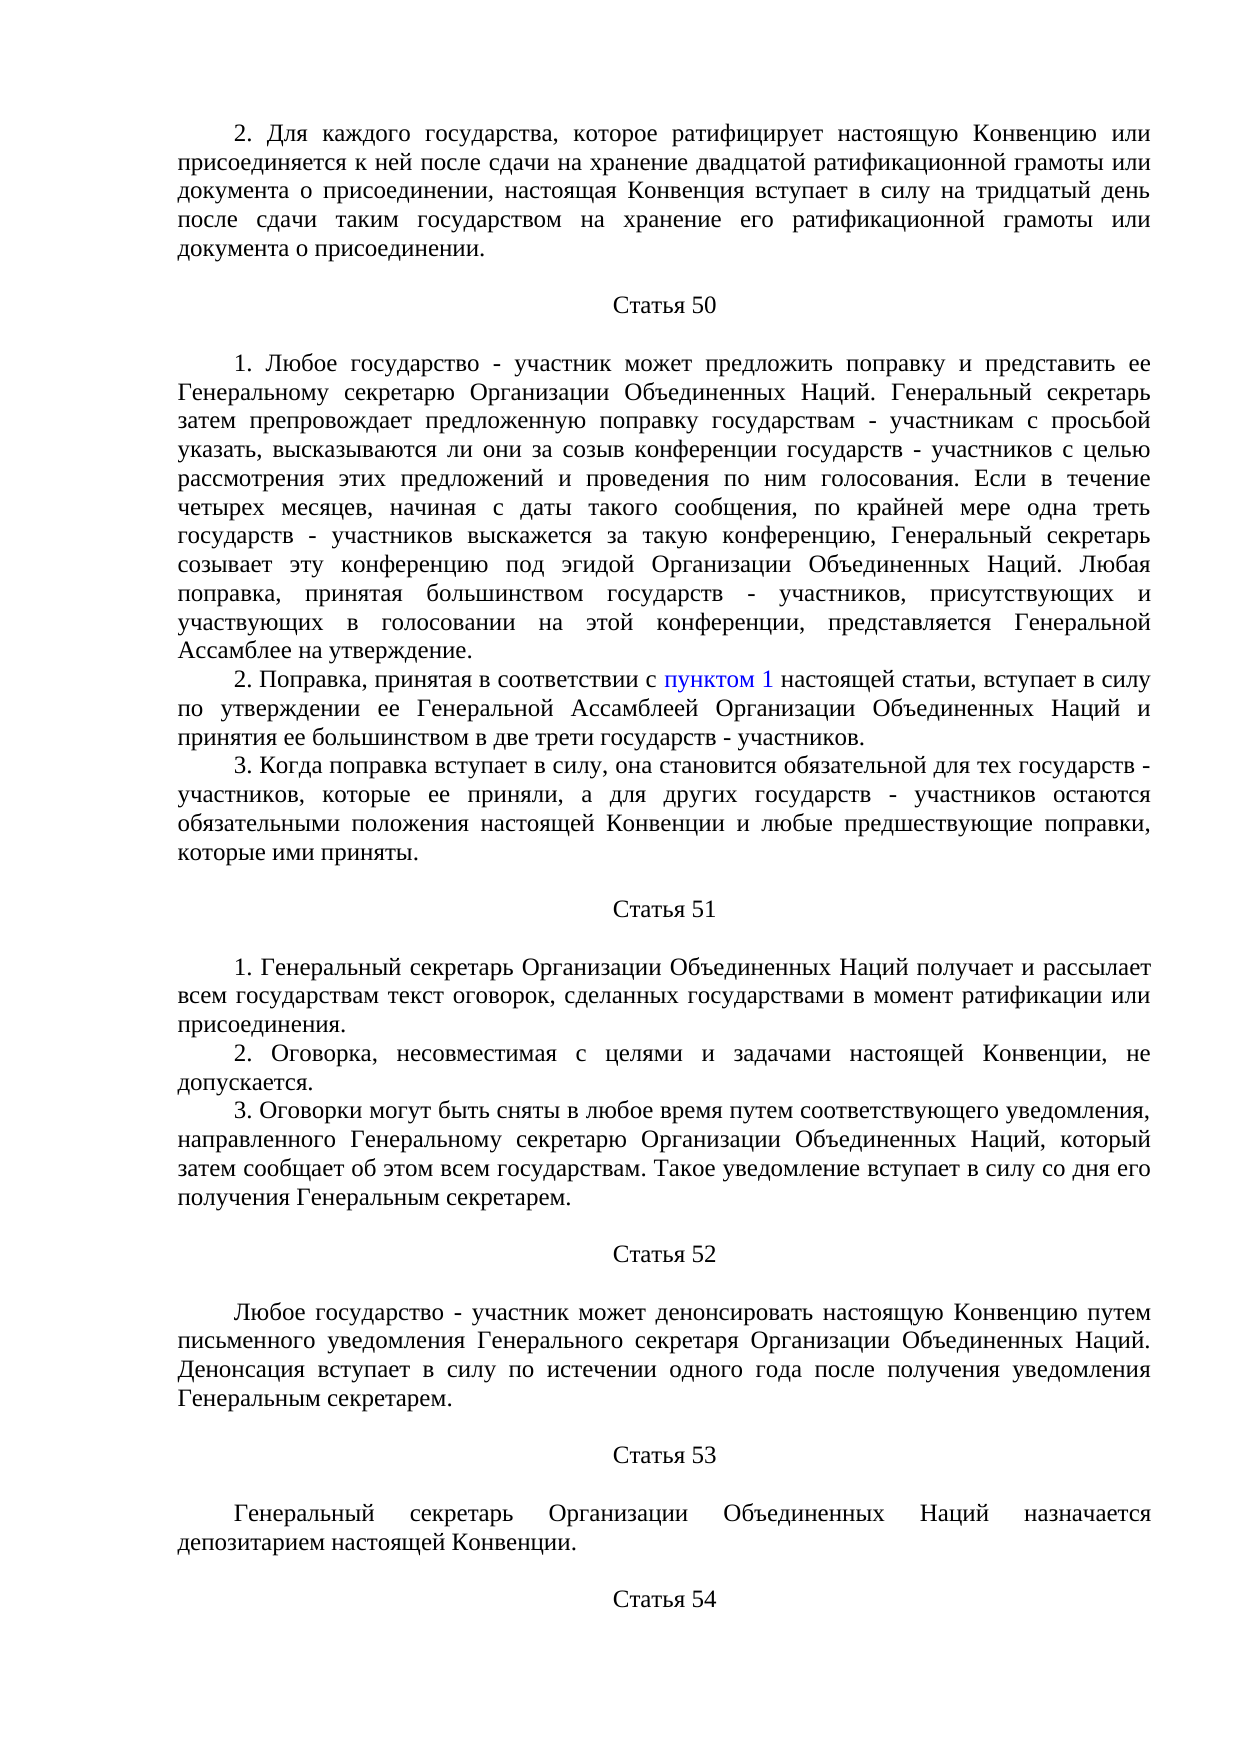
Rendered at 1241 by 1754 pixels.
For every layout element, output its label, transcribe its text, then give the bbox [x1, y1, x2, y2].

text Статья 54 [177, 1584, 1152, 1613]
text Статья 50 [177, 291, 1152, 319]
text 3. Оговорки могут быть сняты в любое время путем соответствующего уведомления, направленного Генеральному секретарю Организации Объединенных Наций, который затем сообщает об этом всем государствам. Такое уведомление вступает в силу со дня его получения Генеральным секретарем. [177, 1096, 1152, 1211]
text 3. Когда поправка вступает в силу, она становится обязательной для тех государств - участников, которые ее приняли, а для других государств - участников остаются обязательными положения настоящей Конвенции и любые предшествующие поправки, которые ими приняты. [177, 751, 1152, 866]
text Генеральный секретарь Организации Объединенных Наций назначается депозитарием настоящей Конвенции. [177, 1498, 1152, 1556]
text Любое государство - участник может денонсировать настоящую Конвенцию путем письменного уведомления Генерального секретаря Организации Объединенных Наций. Денонсация вступает в силу по истечении одного года после получения уведомления Генеральным секретарем. [177, 1297, 1152, 1412]
text 1. Любое государство - участник может предложить поправку и представить ее Генеральному секретарю Организации Объединенных Наций. Генеральный секретарь затем препровождает предложенную поправку государствам - участникам с просьбой указать, высказываются ли они за созыв конференции государств - участников с целью рассмотрения этих предложений и проведения по ним голосования. Если в течение четырех месяцев, начиная с даты такого сообщения, по крайней мере одна треть государств - участников выскажется за такую конференцию, Генеральный секретарь созывает эту конференцию под эгидой Организации Объединенных Наций. Любая поправка, принятая большинством государств - участников, присутствующих и участвующих в голосовании на этой конференции, представляется Генеральной Ассамблее на утверждение. [177, 348, 1152, 664]
text Статья 52 [177, 1239, 1152, 1268]
text 1. Генеральный секретарь Организации Объединенных Наций получает и рассылает всем государствам текст оговорок, сделанных государствами в момент ратификации или присоединения. [177, 952, 1152, 1038]
text 2. Оговорка, несовместимая с целями и задачами настоящей Конвенции, не допускается. [177, 1038, 1152, 1096]
text 2. Для каждого государства, которое ратифицирует настоящую Конвенцию или присоединяется к ней после сдачи на хранение двадцатой ратификационной грамоты или документа о присоединении, настоящая Конвенция вступает в силу на тридцатый день после сдачи таким государством на хранение его ратификационной грамоты или документа о присоединении. [177, 118, 1152, 262]
text 2. Поправка, принятая в соответствии с пунктом 1 настоящей статьи, вступает в силу по утверждении ее Генеральной Ассамблеей Организации Объединенных Наций и принятия ее большинством в две трети государств - участников. [177, 664, 1152, 751]
text Статья 53 [177, 1441, 1152, 1469]
text Статья 51 [177, 894, 1152, 923]
